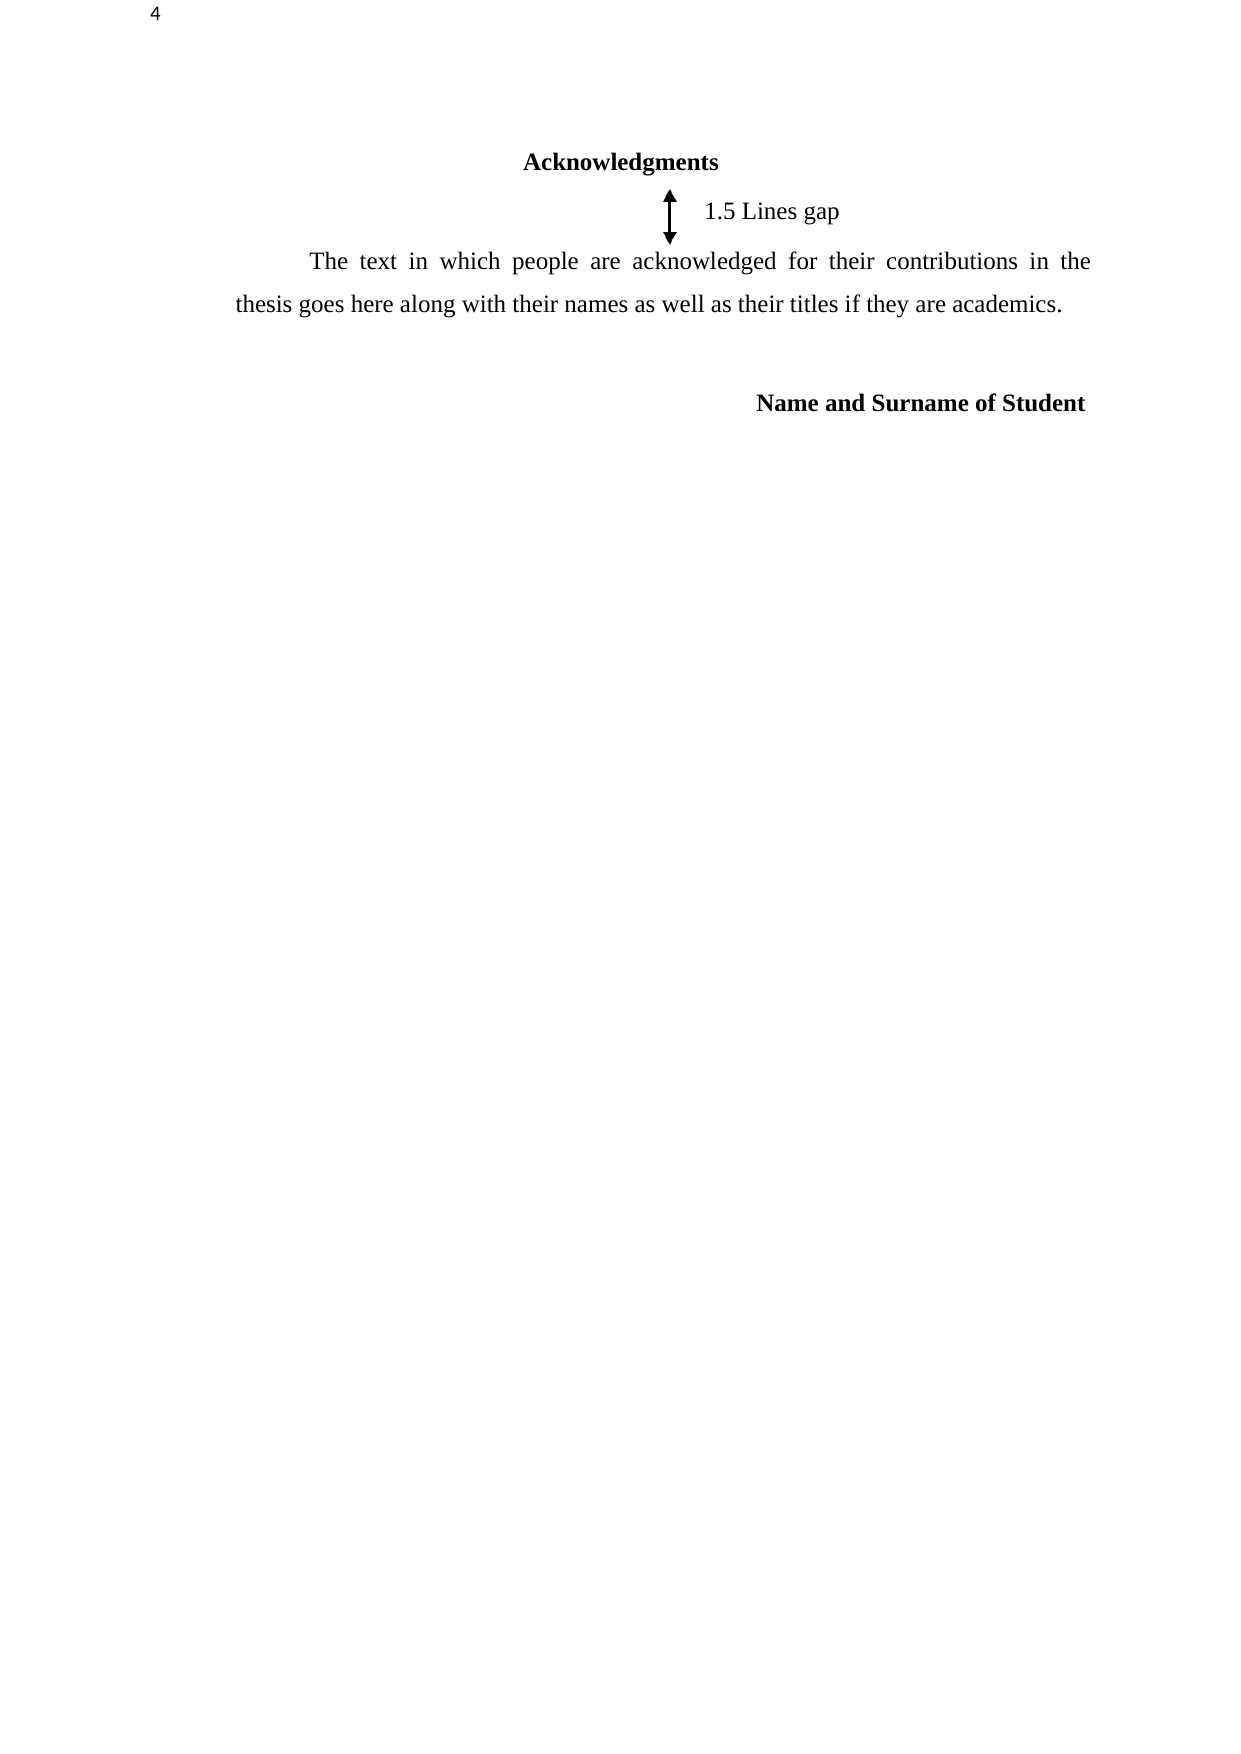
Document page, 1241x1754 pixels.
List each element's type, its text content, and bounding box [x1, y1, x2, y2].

text Acknowledgments [150, 147, 1092, 176]
text Name and Surname of Student [150, 393, 1092, 416]
text The text in which people are acknowledged for their contributions in the thesis goes here along with their names as well as their titles if they are academics. [235, 246, 1092, 317]
picture [660, 187, 678, 246]
text 1.5 Lines gap [704, 196, 1092, 225]
